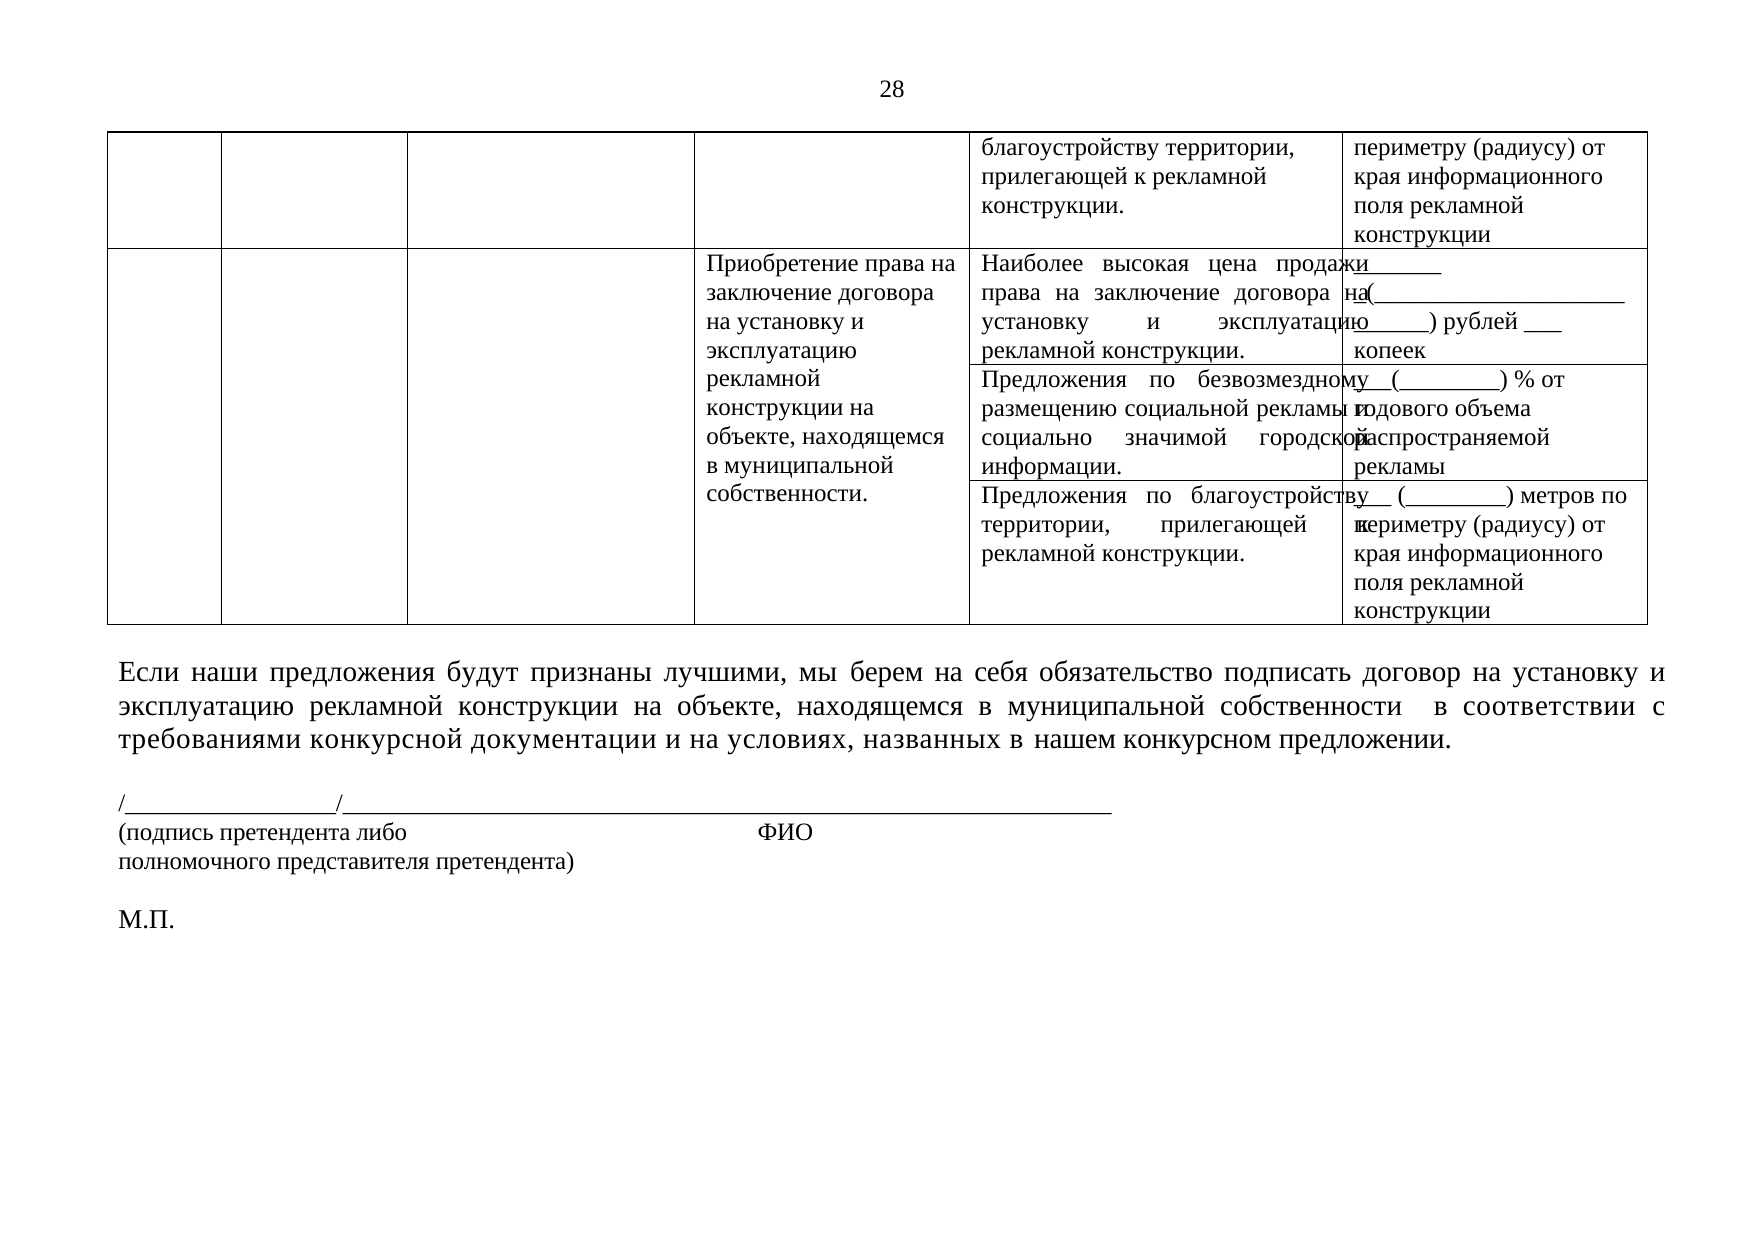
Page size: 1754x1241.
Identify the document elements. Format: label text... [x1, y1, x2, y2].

text Если наши предложения будут признаны лучшими, мы берем на себя обязательство подписать договор на установку и эксплуатацию рекламной конструкции на объекте, находящемся в муниципальной собственности в соответствии с требованиями конкурсной документации и на условиях, названных в нашем конкурсном предложении. [118, 654, 1665, 755]
table_cell ___ (________) метров по периметру (радиусу) от края информационного поля рекламной конструкции [1343, 481, 1647, 624]
table_cell [222, 249, 407, 624]
table_cell Приобретение права на заключение договора на установку и эксплуатацию рекламной конструкции на объекте, находящемся в муниципальной собственности. [695, 249, 969, 624]
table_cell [1343, 133, 1647, 247]
table_cell [108, 249, 221, 624]
table_cell Наиболее высокая цена продажи права на заключение договора на установку и эксплуатацию рекламной конструкции. [970, 249, 1342, 363]
text /_________________/______________________________________________________________ [118, 788, 1665, 817]
table_cell ________(__________________________) рублей ___ копеек [1343, 249, 1647, 363]
text М.П. [118, 903, 1665, 934]
table_cell Предложения по благоустройству территории, прилегающей к рекламной конструкции. [970, 481, 1342, 624]
text полномочного представителя претендента) [118, 846, 1665, 874]
table_cell Предложения по безвозмездному размещению социальной рекламы и социально значимой городской информации. [970, 365, 1342, 479]
text (подпись претендента либо ФИО [118, 817, 1665, 846]
table_cell [408, 249, 694, 624]
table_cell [970, 133, 1342, 247]
table_cell ___(________) % от годового объема распространяемой рекламы [1343, 365, 1647, 479]
